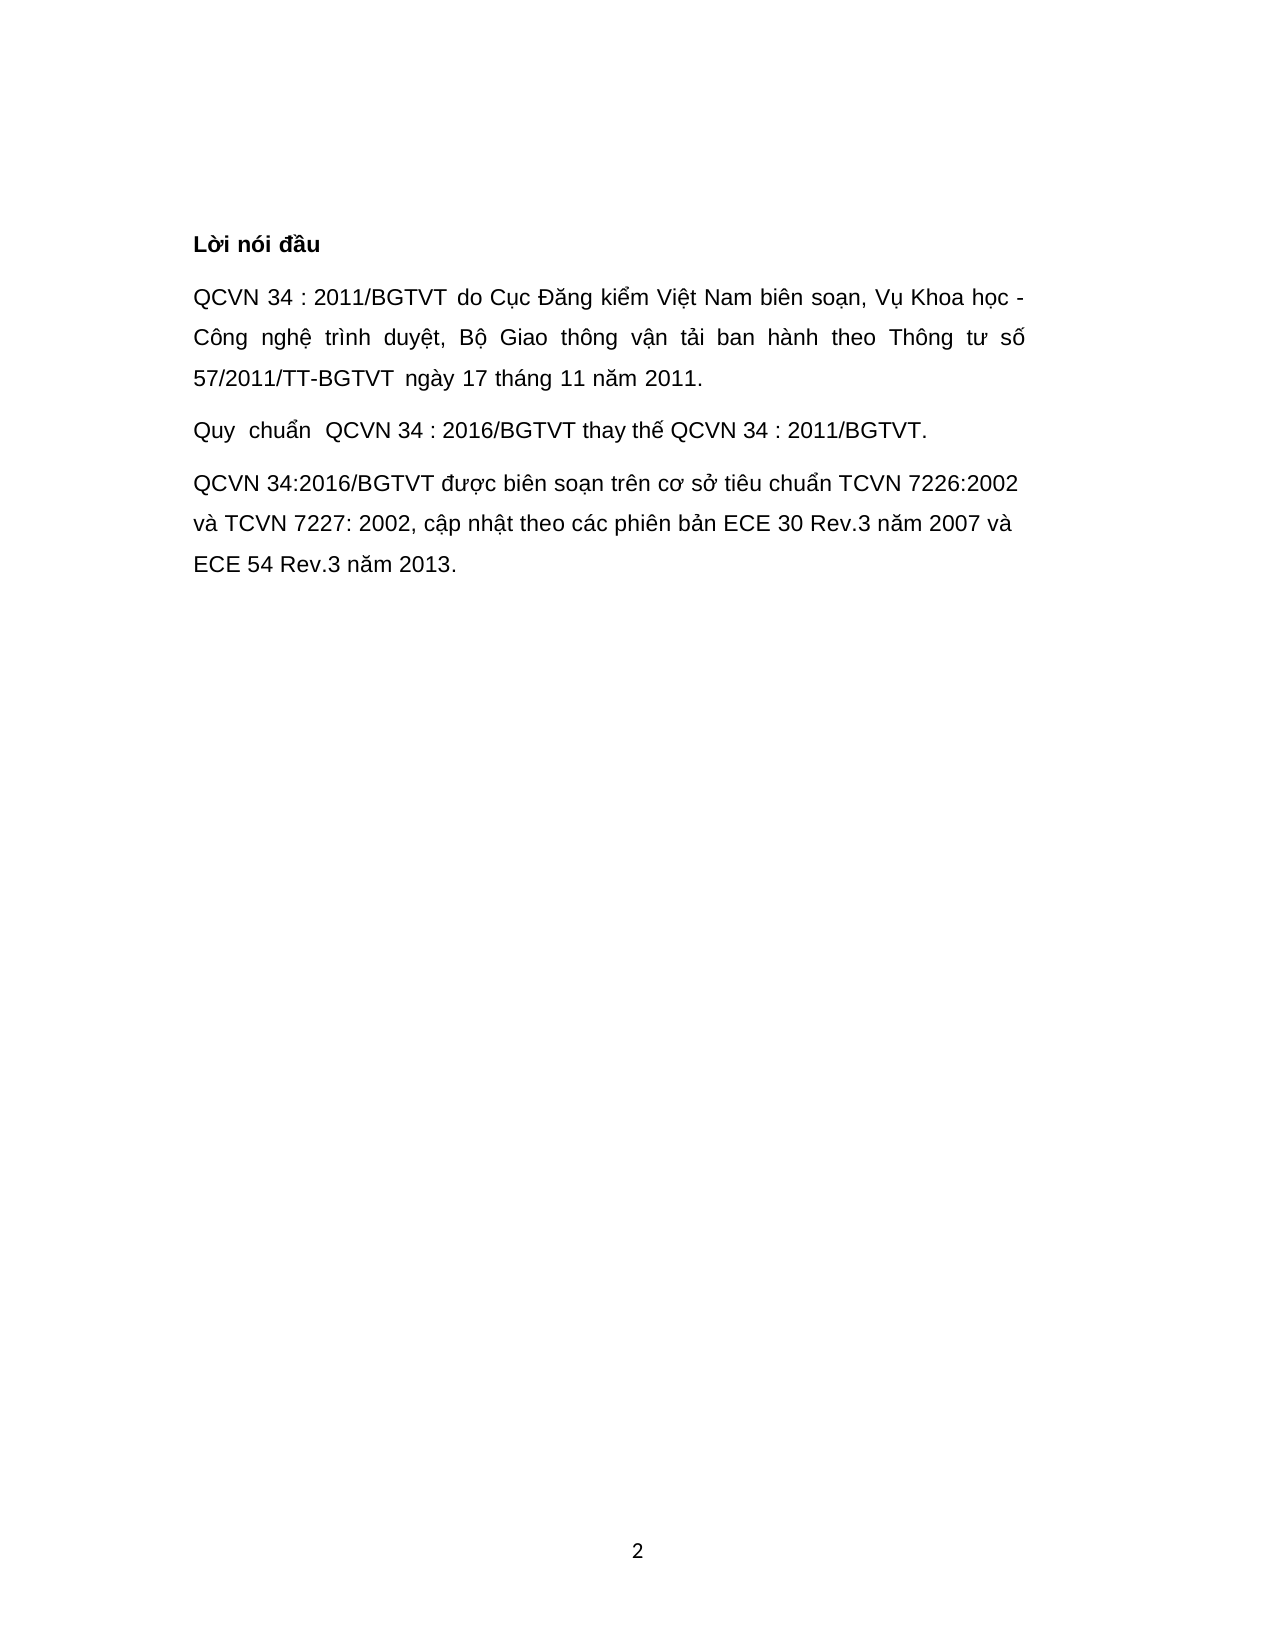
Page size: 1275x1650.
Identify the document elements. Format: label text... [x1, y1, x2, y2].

text 57/2011/TT-BGTVT ngày 17 tháng 11 năm 2011. [193, 365, 1096, 391]
text QCVN 34 : 2011/BGTVT do Cục Đăng kiểm Việt Nam biên soạn, Vụ Khoa học - Công nghệ trình duyệt, Bộ Giao thông vận tải ban hành theo Thông tư số [193, 283, 1032, 350]
text Lời nói đầu [193, 231, 1096, 257]
text QCVN 34:2016/BGTVT được biên soạn trên cơ sở tiêu chuẩn TCVN 7226:2002 và TCVN 7227: 2002, cập nhật theo các phiên bản ECE 30 Rev.3 năm 2007 và ECE 54 Rev.3 năm 2013. [193, 470, 1032, 577]
text Quy chuẩn QCVN 34 : 2016/BGTVT thay thế QCVN 34 : 2011/BGTVT. [193, 417, 1096, 443]
